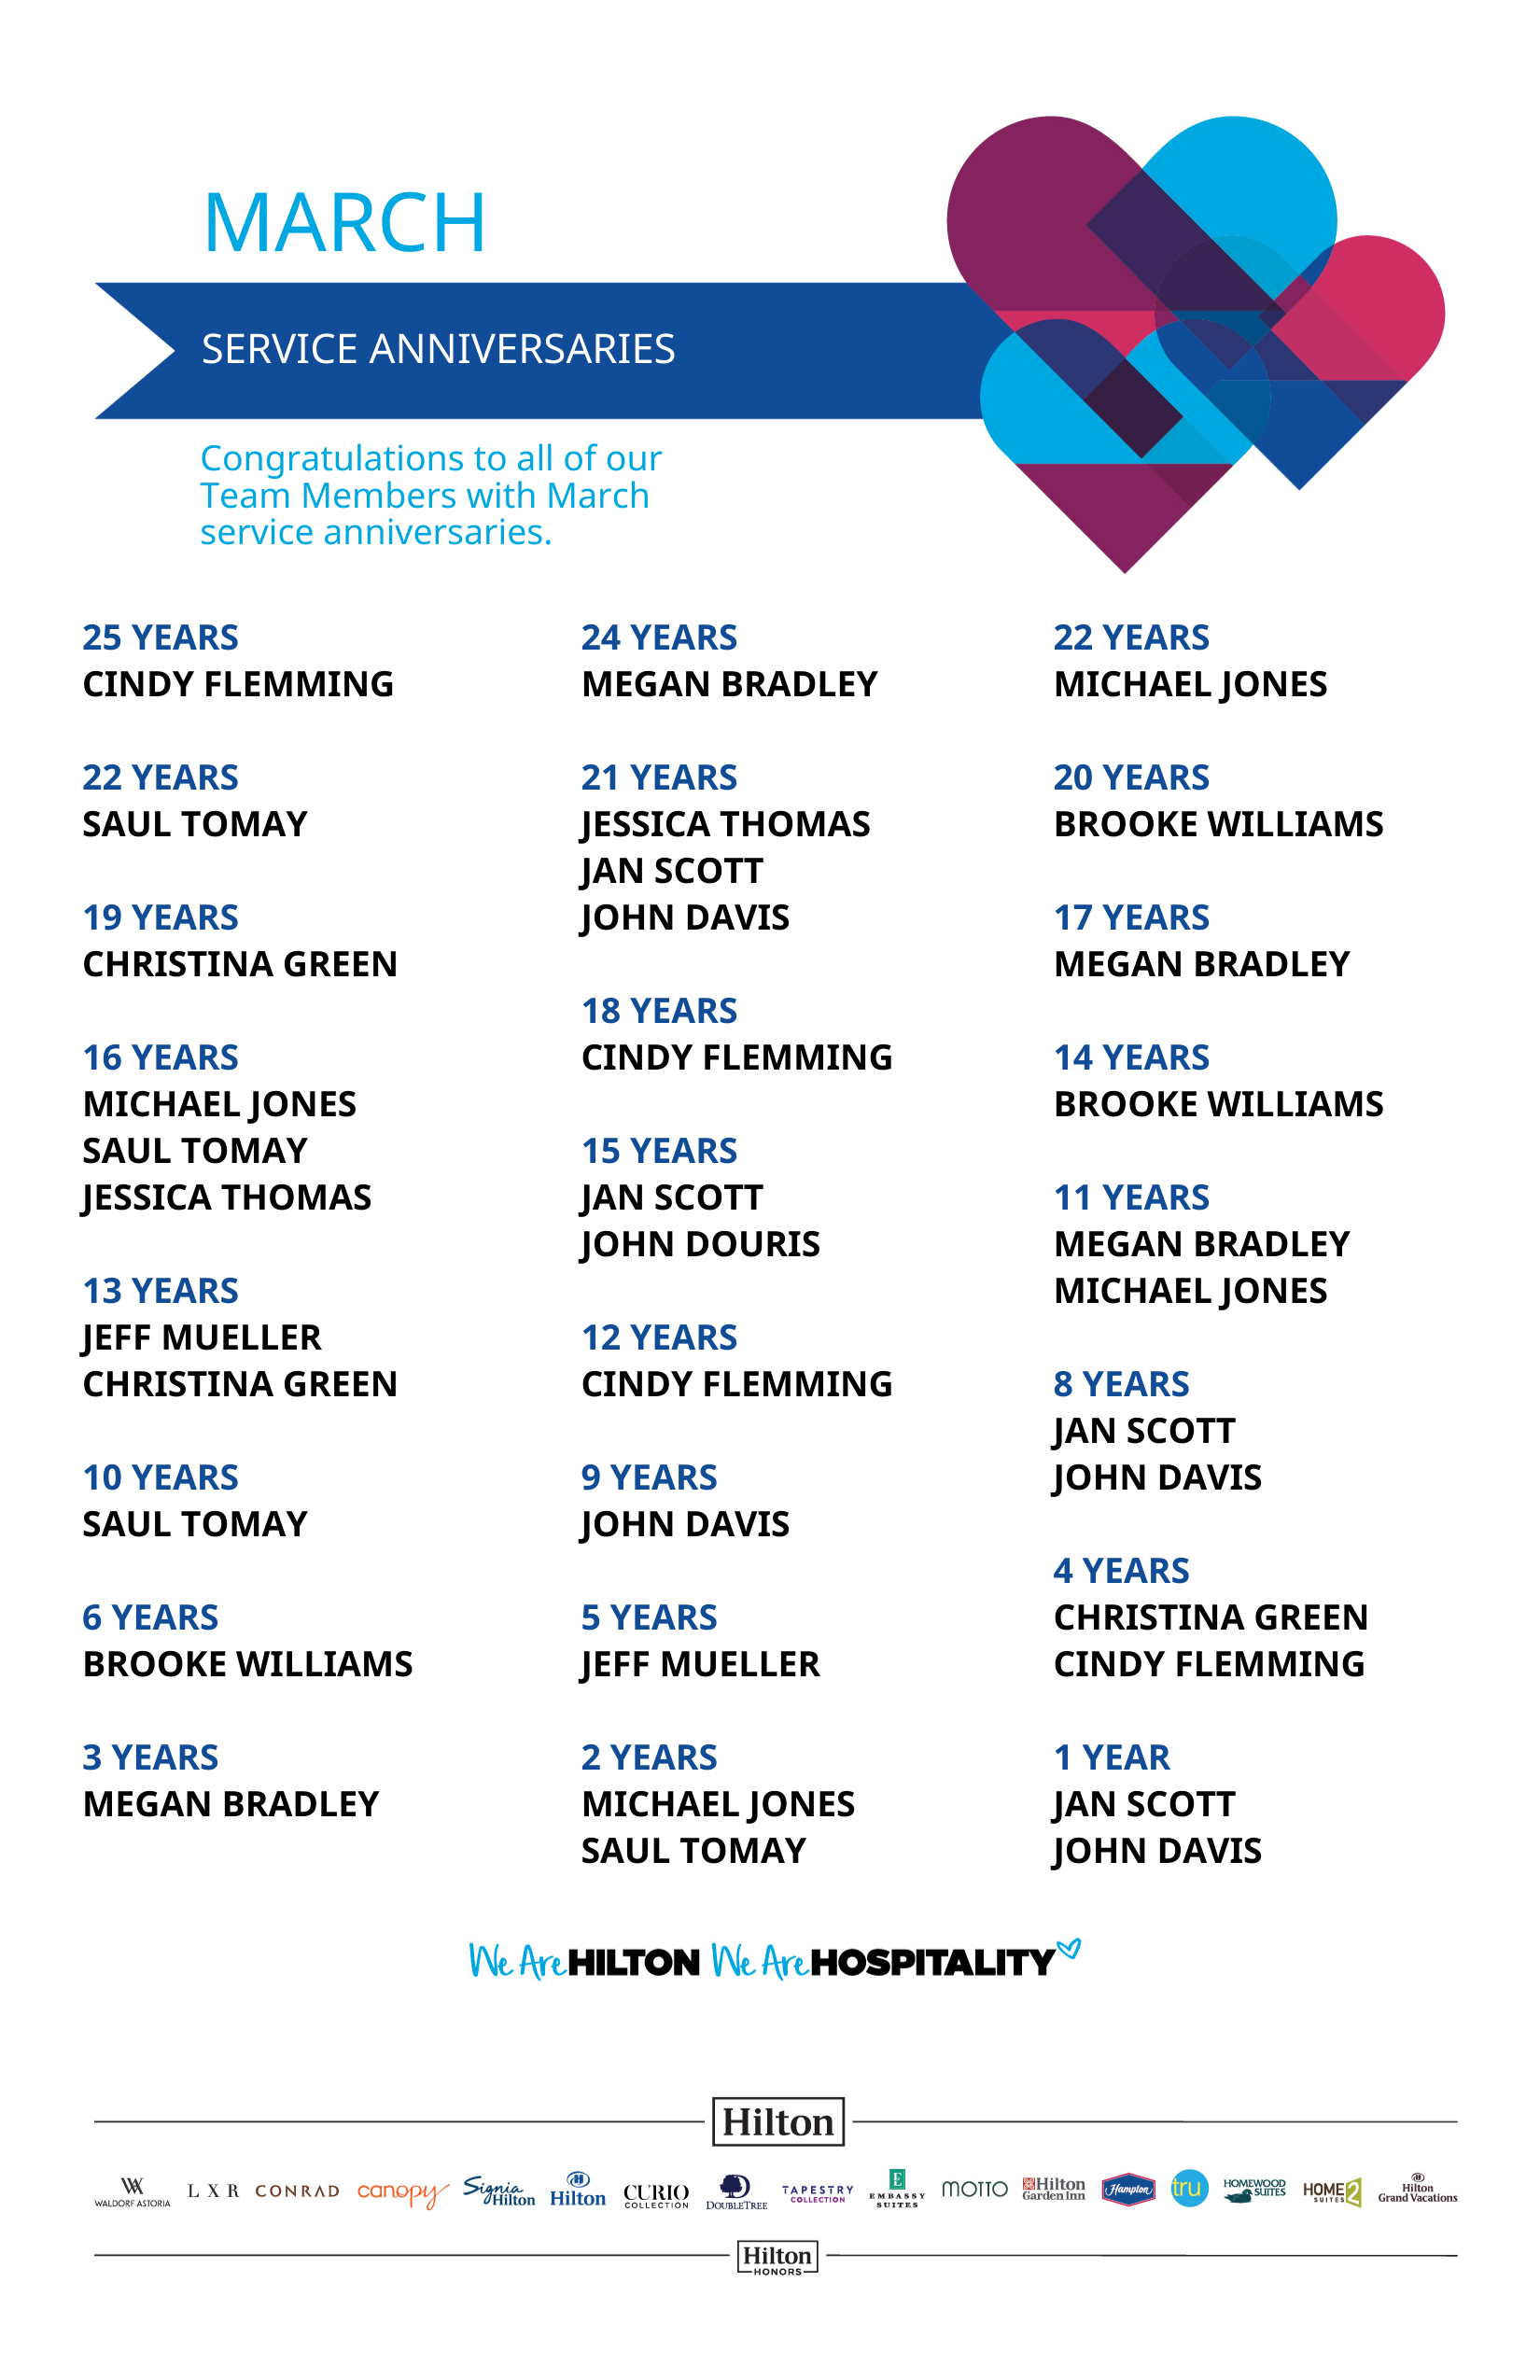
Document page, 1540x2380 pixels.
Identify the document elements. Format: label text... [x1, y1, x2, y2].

picture [0, 2, 1540, 2380]
